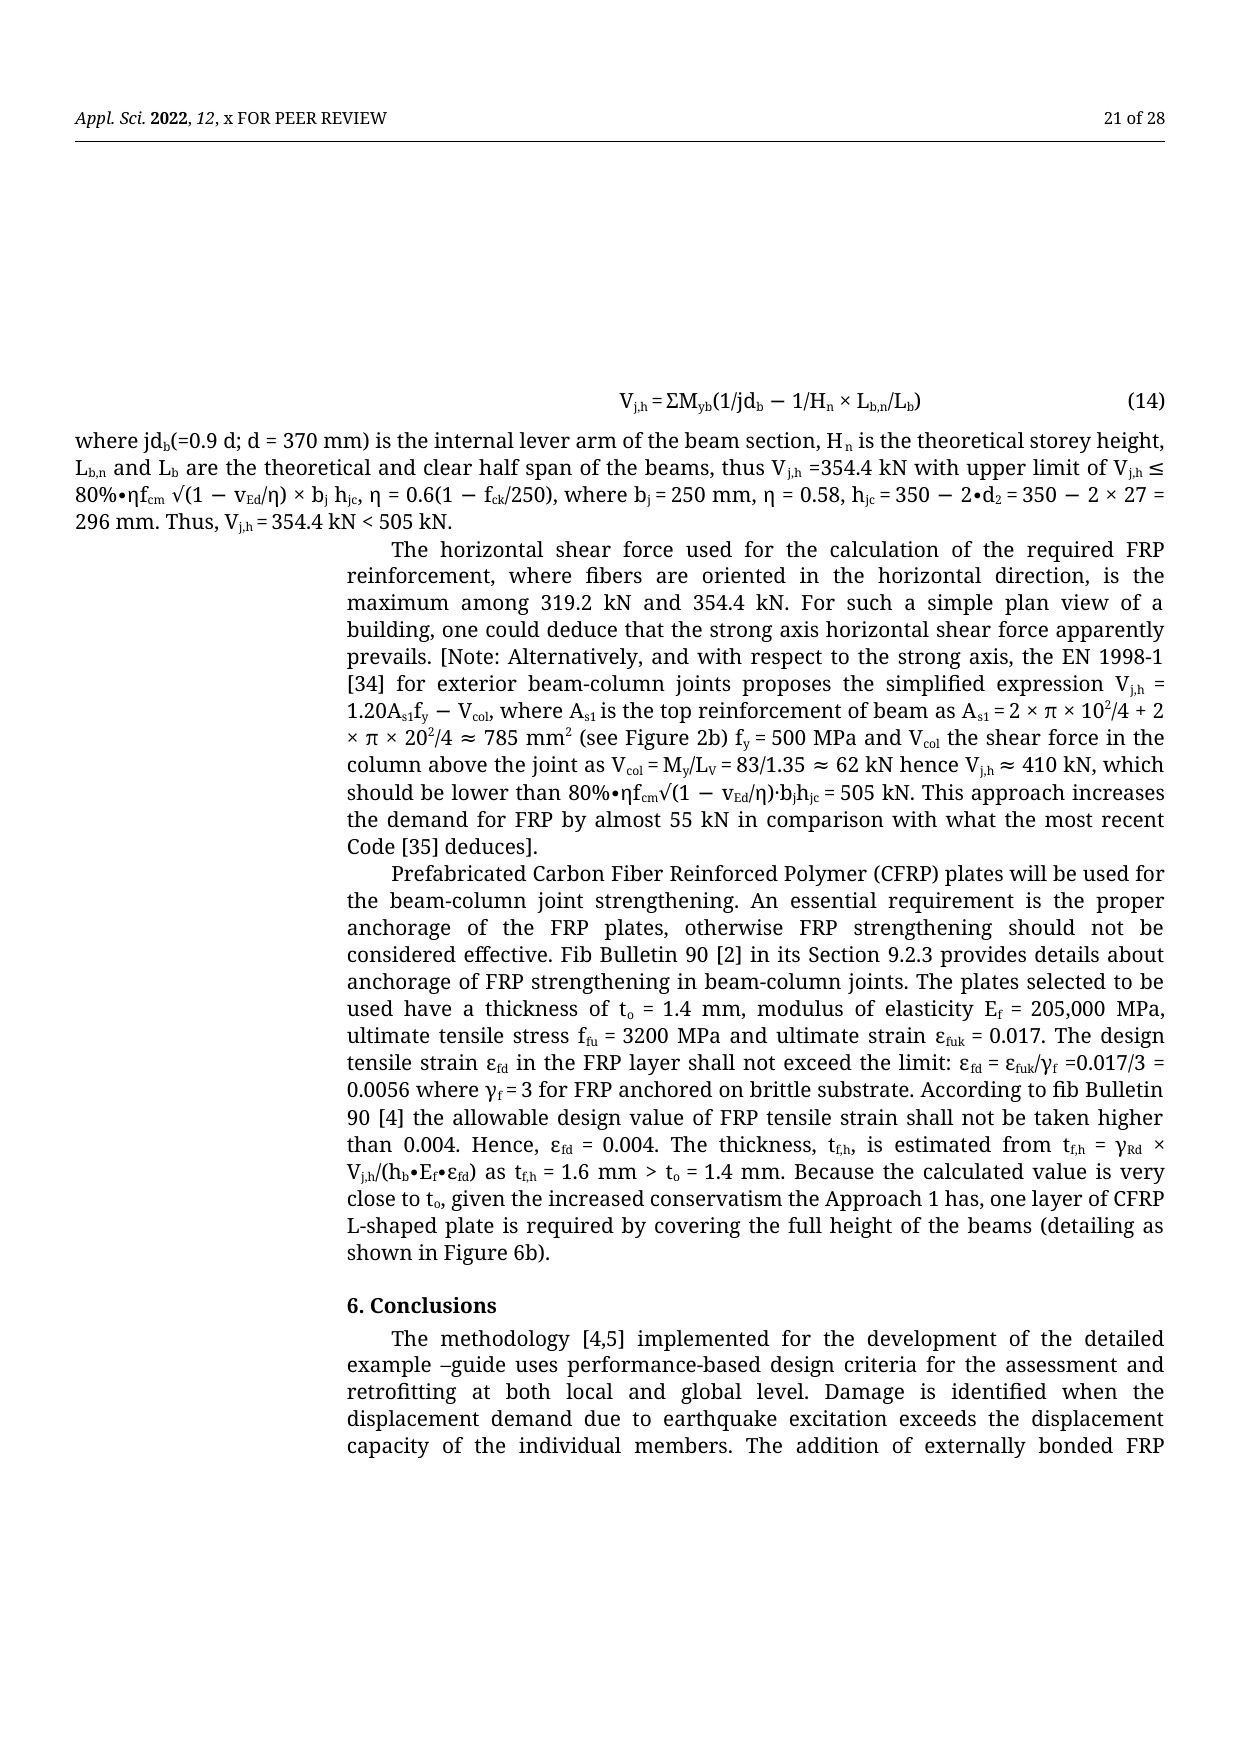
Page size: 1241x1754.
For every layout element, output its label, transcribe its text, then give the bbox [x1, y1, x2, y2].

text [347, 1325, 1165, 1460]
subtitle 6. Conclusions [347, 1291, 1165, 1318]
text where jdb(=0.9 d; d = 370 mm) is the internal lever arm of the beam section, Hn is the theoretical storey height, Lb,n and Lb are the theoretical and clear half span of the beams, thus Vj,h =354.4 kN with upper limit of Vj,h ≤ 80%∙ηfcm √(1 − vEd/η) × bj hjc, η = 0.6(1 − fck/250), where bj = 250 mm, η = 0.58, hjc = 350 − 2∙d2 = 350 − 2 × 27 = 296 mm. Thus, Vj,h = 354.4 kN < 505 kN. [75, 427, 1165, 535]
table_header Vj,h = ΣMyb(1/jdb − 1/Hn × Lb,n/Lb) [347, 374, 1120, 427]
text The horizontal shear force used for the calculation of the required FRP reinforcement, where fibers are oriented in the horizontal direction, is the maximum among 319.2 kN and 354.4 kN. For such a simple plan view of a building, one could deduce that the strong axis horizontal shear force apparently prevails. [Note: Alternatively, and with respect to the strong axis, the EN 1998-1 [34] for exterior beam-column joints proposes the simplified expression Vj,h = 1.20As1fy − Vcol, where As1 is the top reinforcement of beam as As1 = 2 × π × 102/4 + 2 × π × 202/4 ≈ 785 mm2 (see Figure 2b) fy = 500 MPa and Vcol the shear force in the column above the joint as Vcol = My/LV = 83/1.35 ≈ 62 kN hence Vj,h ≈ 410 kN, which should be lower than 80%∙ηfcm√(1 − vEd/η)·bjhjc = 505 kN. This approach increases the demand for FRP by almost 55 kN in comparison with what the most recent Code [35] deduces]. [347, 535, 1165, 860]
table_header (14) [1120, 374, 1165, 427]
text Prefabricated Carbon Fiber Reinforced Polymer (CFRP) plates will be used for the beam-column joint strengthening. An essential requirement is the proper anchorage of the FRP plates, otherwise FRP strengthening should not be considered effective. Fib Bulletin 90 [2] in its Section 9.2.3 provides details about anchorage of FRP strengthening in beam-column joints. The plates selected to be used have a thickness of to = 1.4 mm, modulus of elasticity Ef = 205,000 MPa, ultimate tensile stress ffu = 3200 MPa and ultimate strain εfuk = 0.017. The design tensile strain εfd in the FRP layer shall not exceed the limit: εfd = εfuk/γf =0.017/3 = 0.0056 where γf = 3 for FRP anchored on brittle substrate. According to fib Bulletin 90 [4] the allowable design value of FRP tensile strain shall not be taken higher than 0.004. Hence, εfd = 0.004. The thickness, tf,h, is estimated from tf,h = γRd × Vj,h/(hb∙Ef∙εfd) as tf,h = 1.6 mm > to = 1.4 mm. Because the calculated value is very close to to, given the increased conservatism the Approach 1 has, one layer of CFRP L-shaped plate is required by covering the full height of the beams (detailing as shown in Figure 6b). [347, 860, 1165, 1266]
